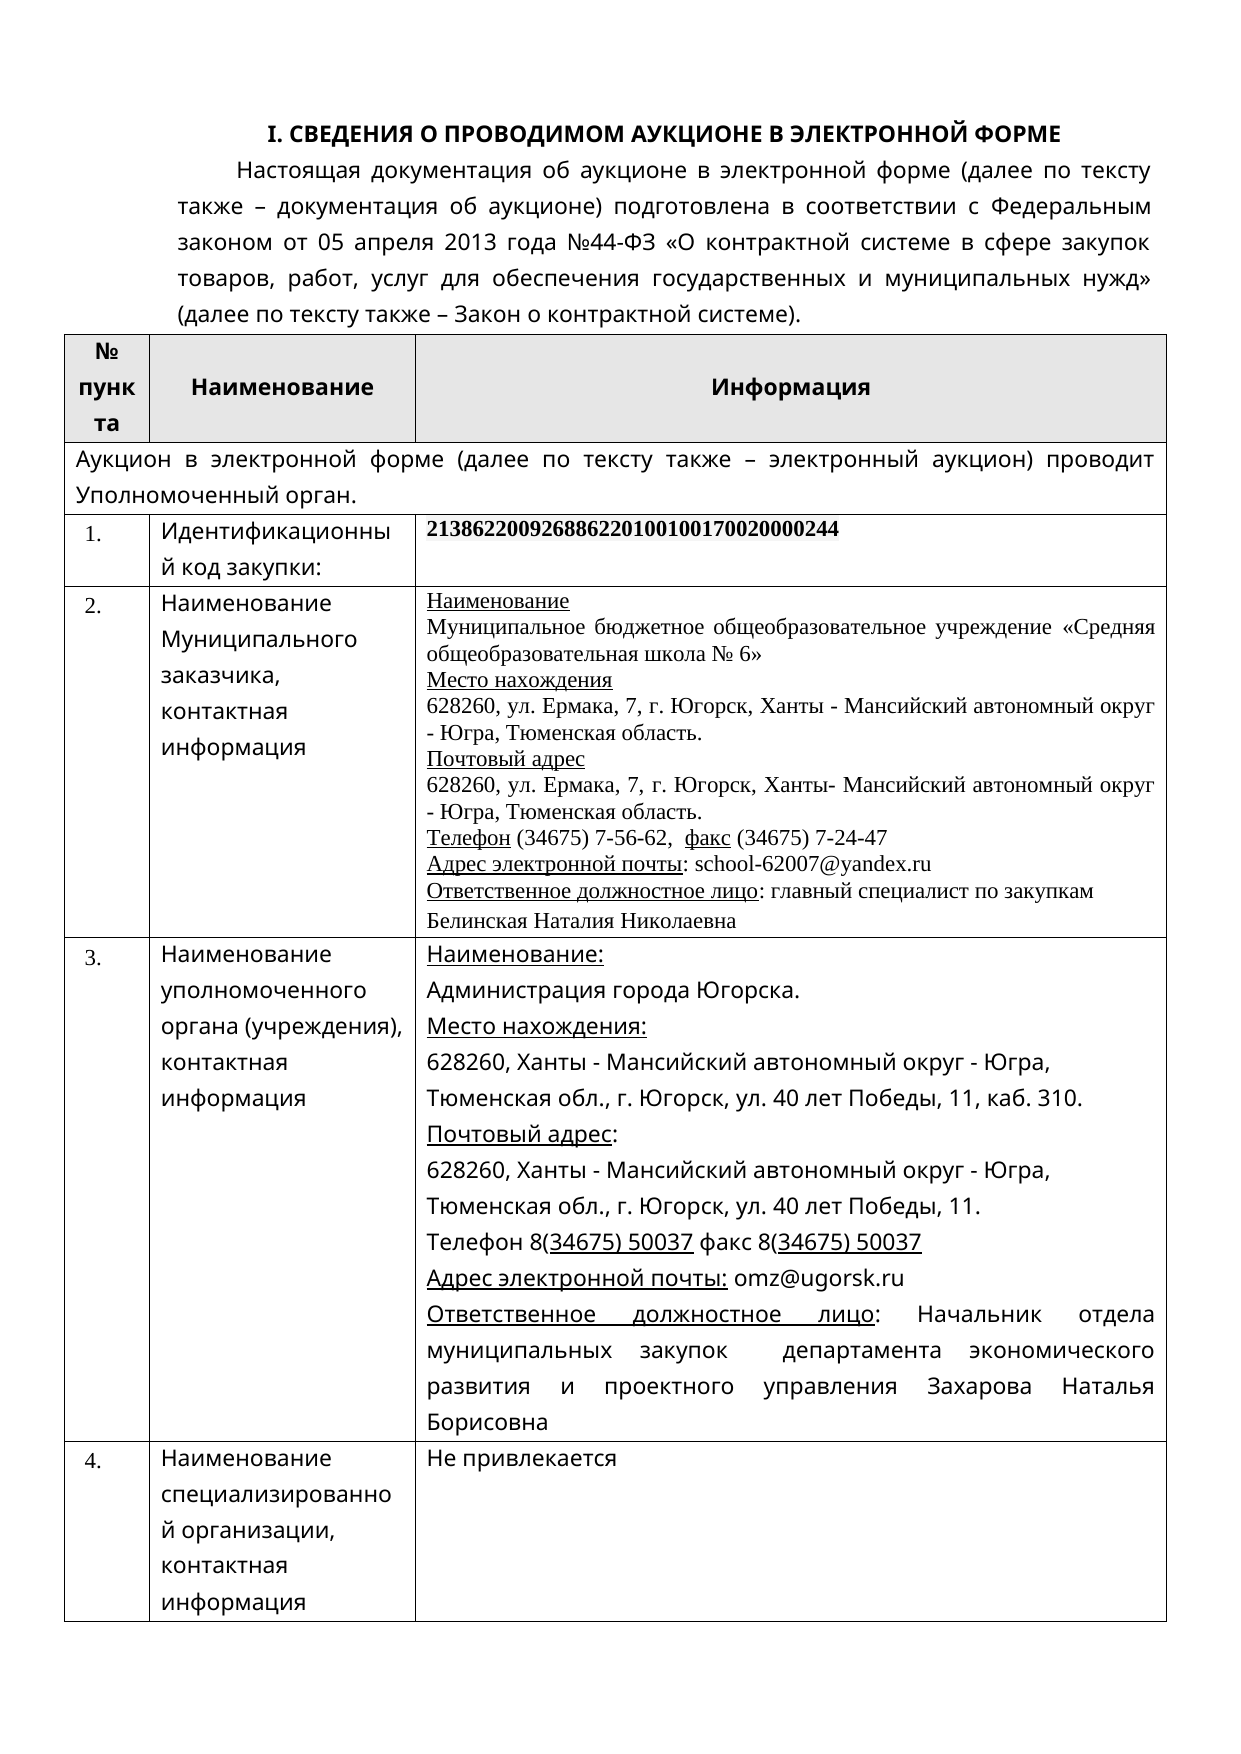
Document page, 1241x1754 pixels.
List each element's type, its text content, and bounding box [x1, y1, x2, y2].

table_cell 213862200926886220100100170020000244 [416, 515, 1166, 586]
table_cell Наименование Муниципального заказчика, контактная информация [150, 587, 415, 937]
text I. СВЕДЕНИЯ О ПРОВОДИМОМ АУКЦИОНЕ В ЭЛЕКТРОННОЙ ФОРМЕ [177, 118, 1152, 149]
table_cell [65, 587, 149, 937]
table_cell Наименование уполномоченного органа (учреждения), контактная информация [150, 938, 415, 1441]
table_cell Наименование: Администрация города Югорска. Место нахождения: 628260, Ханты - Мансийский автономный округ - Югра, Тюменская обл., г. Югорск, ул. 40 лет Победы, 11, каб. 310. Почтовый адрес: 628260, Ханты - Мансийский автономный округ - Югра, Тюменская обл., г. Югорск, ул. 40 лет Победы, 11. Телефон 8(34675) 50037 факс 8(34675) 50037 Адрес электронной почты: omz@ugorsk.ru Ответственное должностное лицо: Начальник отдела муниципальных закупок департамента экономического развития и проектного управления Захарова Наталья Борисовна [416, 938, 1166, 1441]
table_cell [65, 515, 149, 586]
table_cell [65, 1442, 149, 1621]
table_cell Наименование специализированной организации, контактная информация [150, 1442, 415, 1621]
table_cell [65, 938, 149, 1441]
table_header № пункта [65, 335, 149, 442]
text Настоящая документация об аукционе в электронной форме (далее по тексту также – документация об аукционе) подготовлена в соответствии с Федеральным законом от 05 апреля 2013 года №44-ФЗ «О контрактной системе в сфере закупок товаров, работ, услуг для обеспечения государственных и муниципальных нужд» (далее по тексту также – Закон о контрактной системе). [177, 154, 1152, 329]
table_cell Не привлекается [416, 1442, 1166, 1621]
table_cell Идентификационный код закупки: [150, 515, 415, 586]
table_header Наименование [150, 335, 415, 442]
table_cell Наименование Муниципальное бюджетное общеобразовательное учреждение «Средняя общеобразовательная школа № 6» Место нахождения 628260, ул. Ермака, 7, г. Югорск, Ханты - Мансийский автономный округ - Югра, Тюменская область. Почтовый адрес 628260, ул. Ермака, 7, г. Югорск, Ханты- Мансийский автономный округ - Югра, Тюменская область. Телефон (34675) 7-56-62, факс (34675) 7-24-47 Адрес электронной почты: school-62007@yandex.ru Ответственное должностное лицо: главный специалист по закупкам Белинская Наталия Николаевна [416, 587, 1166, 937]
table_header Информация [416, 335, 1166, 442]
table_cell Аукцион в электронной форме (далее по тексту также – электронный аукцион) проводит Уполномоченный орган. [65, 443, 1166, 514]
